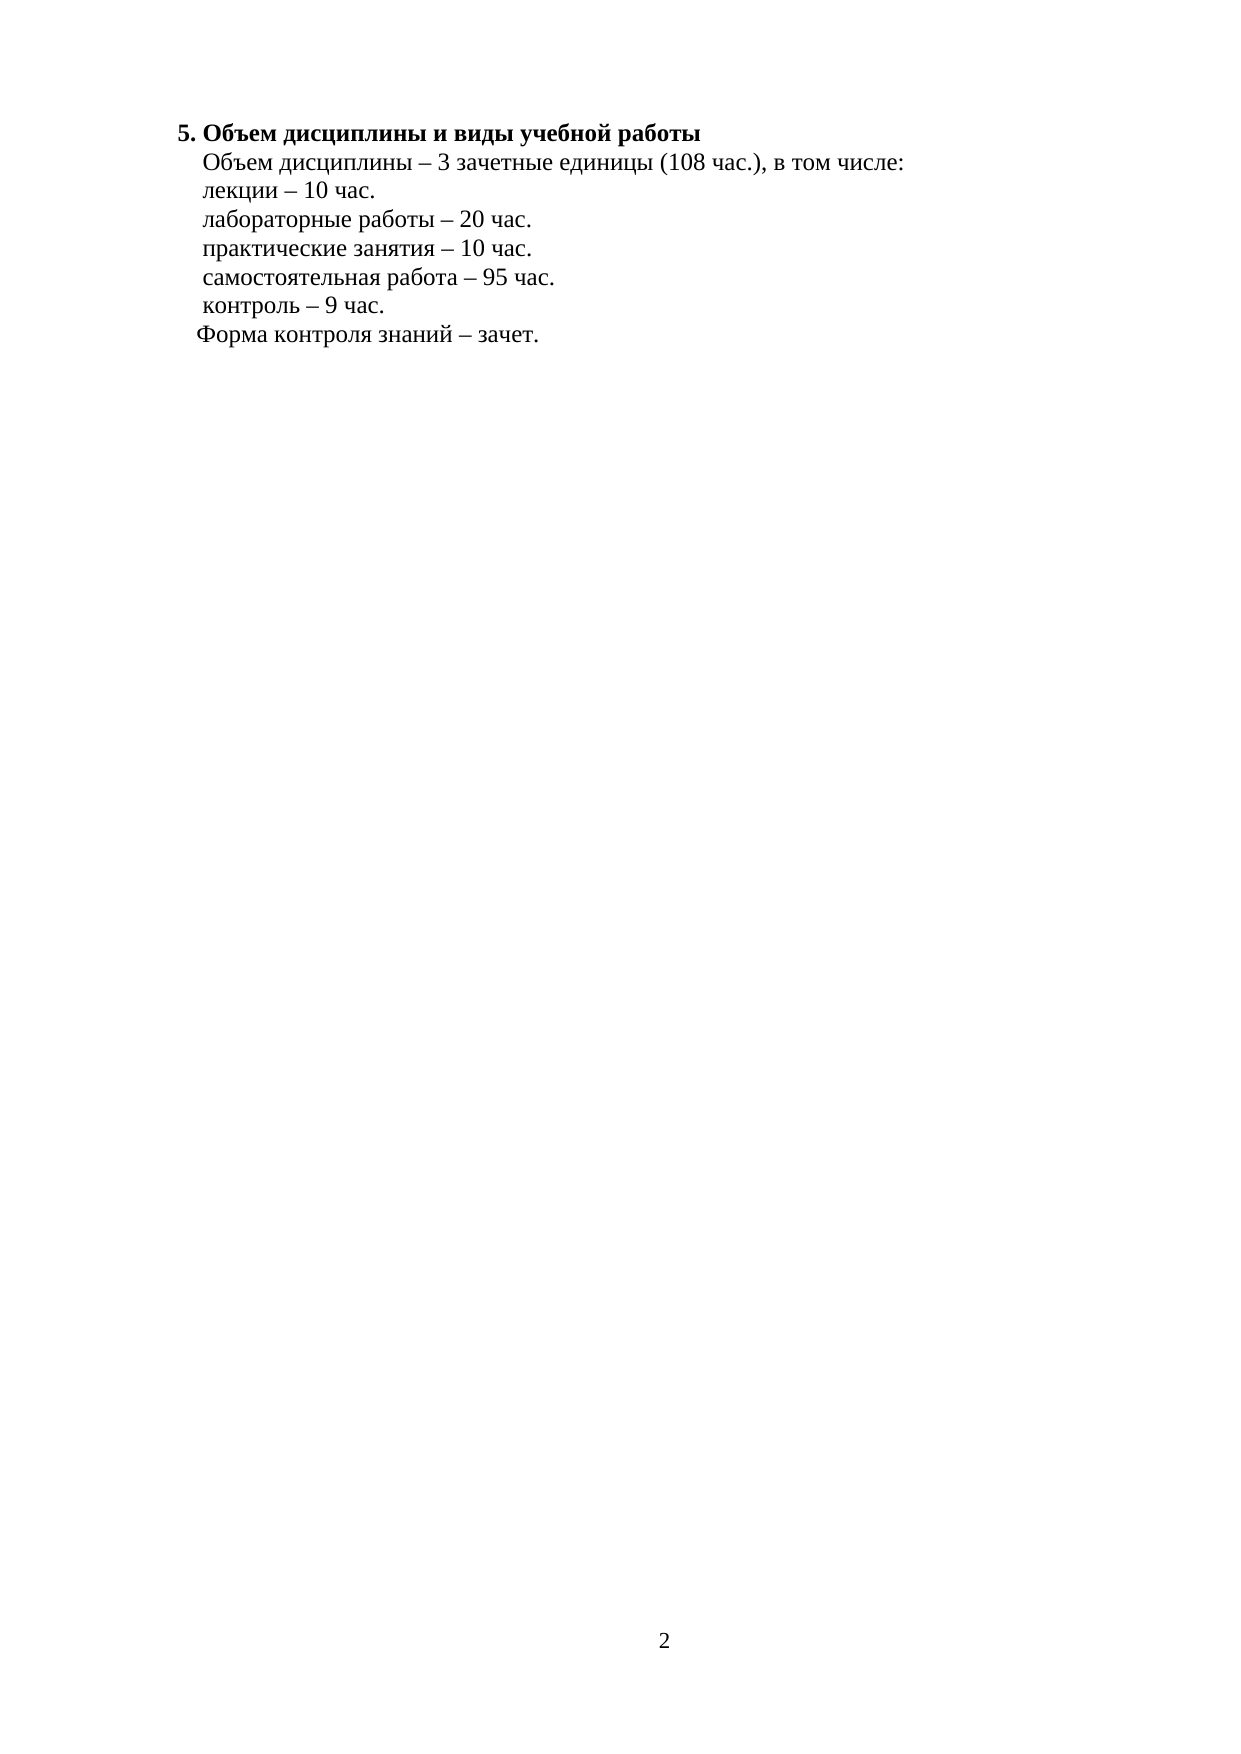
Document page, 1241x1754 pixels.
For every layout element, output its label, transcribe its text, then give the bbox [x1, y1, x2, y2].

text лабораторные работы – 20 час. [177, 204, 1152, 233]
text практические занятия – 10 час. [177, 233, 1152, 262]
text Форма контроля знаний – зачет. [177, 319, 1152, 348]
text 5. Объем дисциплины и виды учебной работы [177, 118, 1152, 147]
text лекции – 10 час. [177, 176, 1152, 204]
text контроль – 9 час. [177, 291, 1152, 319]
text самостоятельная работа – 95 час. [177, 262, 1152, 291]
text Объем дисциплины – 3 зачетные единицы (108 час.), в том числе: [177, 147, 1152, 176]
